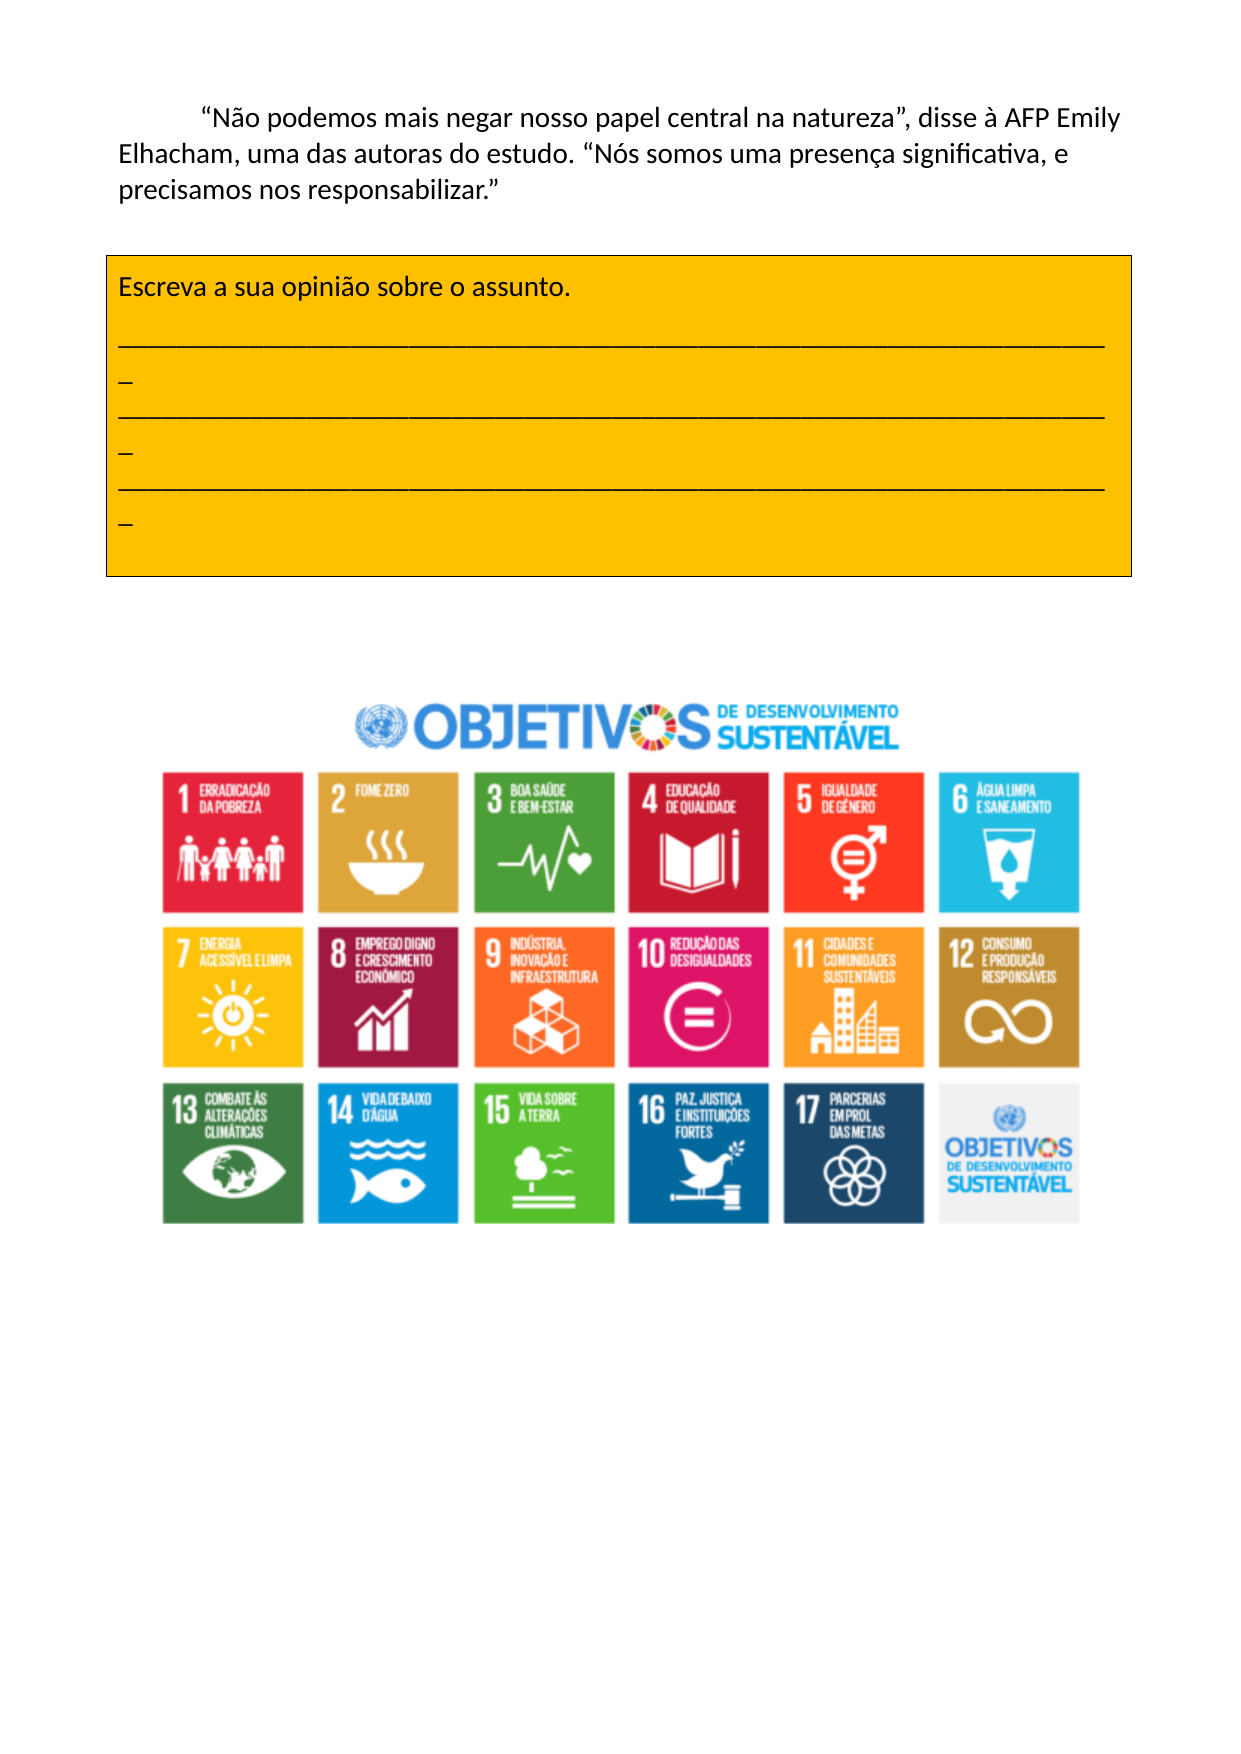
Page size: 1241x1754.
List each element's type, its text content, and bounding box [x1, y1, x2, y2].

text “Não podemos mais negar nosso papel central na natureza”, disse à AFP Emily Elhacham, uma das autoras do estudo. “Nós somos uma presença significativa, e precisamos nos responsabilizar.” [118, 99, 1122, 206]
table_header Escreva a sua opinião sobre o assunto. _____________________________________________________________________ _____________________________________________________________________ _____________________________________________________________________ [107, 256, 1131, 576]
picture [118, 685, 1123, 1242]
